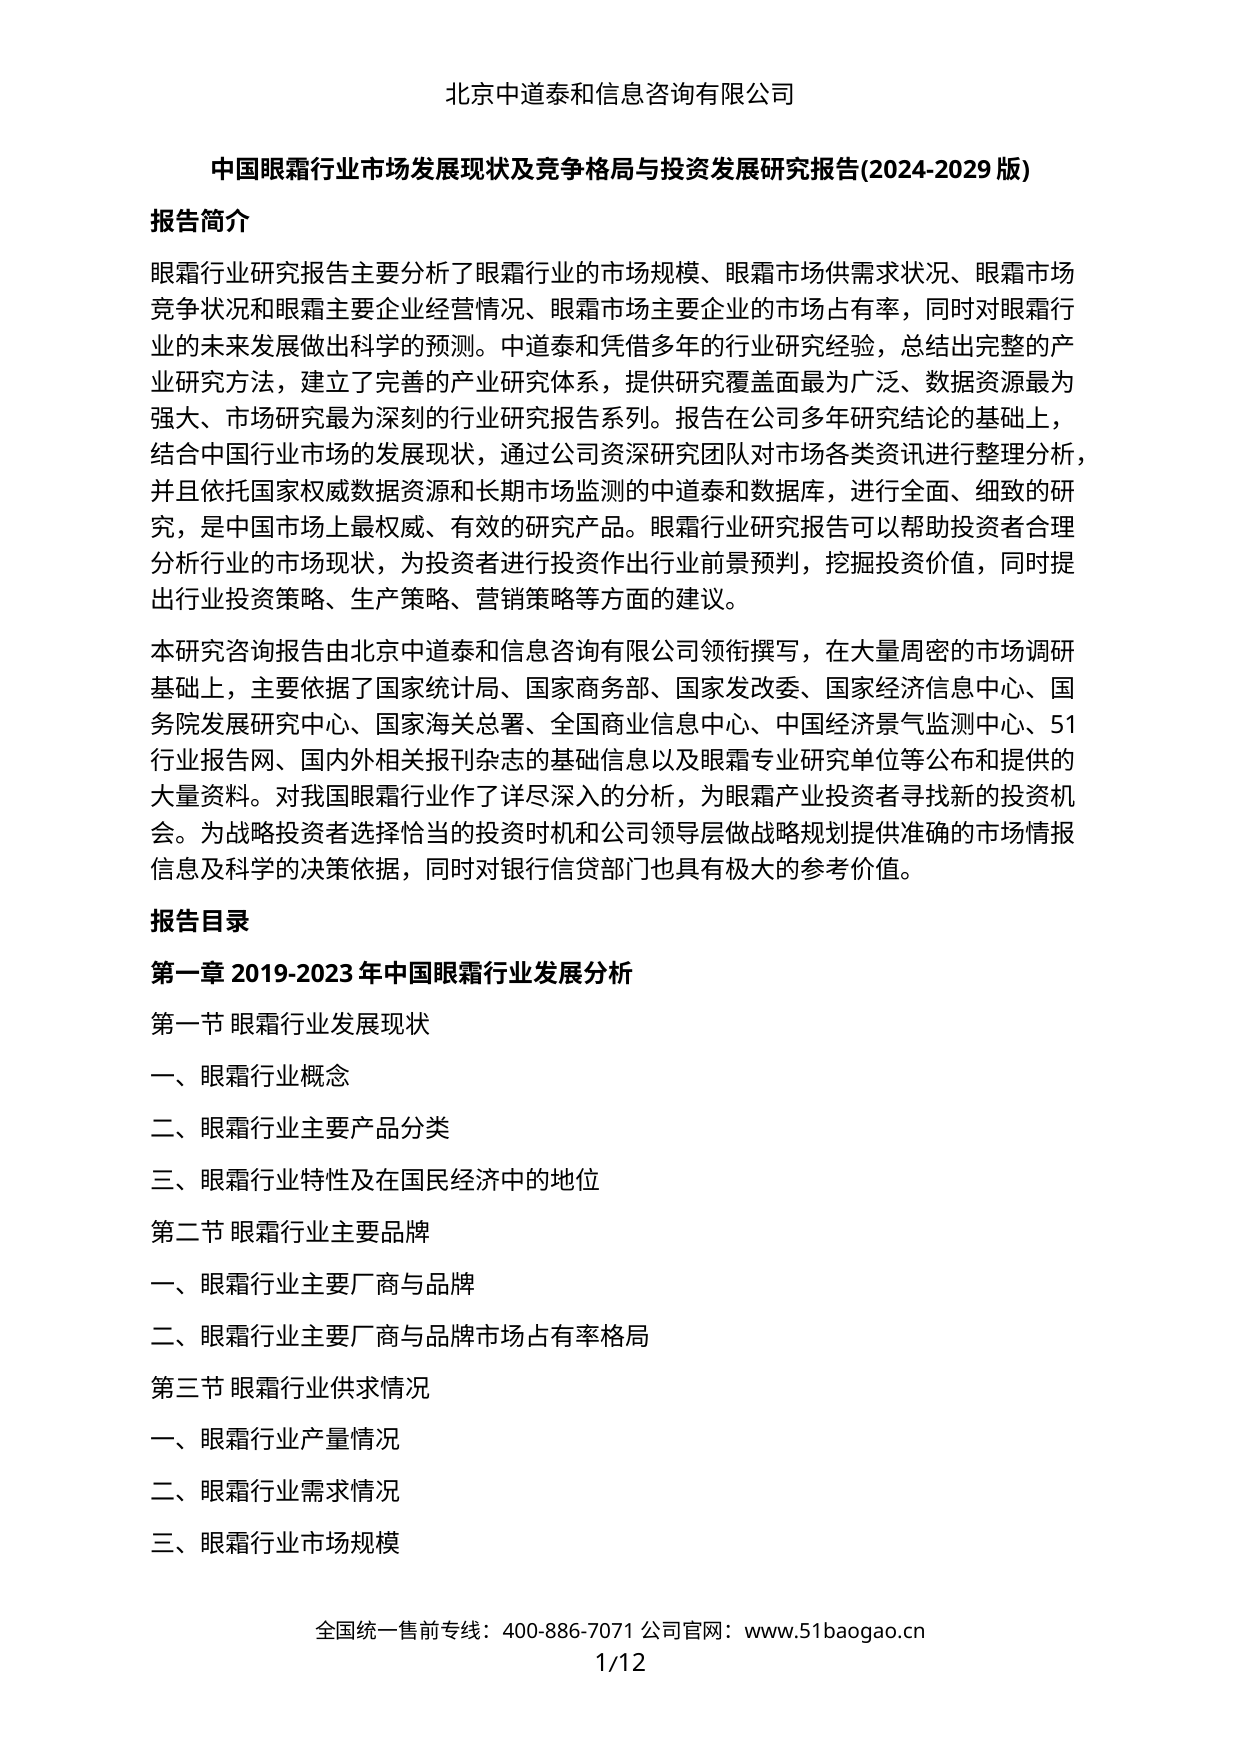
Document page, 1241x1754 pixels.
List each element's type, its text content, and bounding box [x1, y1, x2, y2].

text 二、眼霜行业主要产品分类 [150, 1109, 1090, 1145]
text 一、眼霜行业概念 [150, 1057, 1090, 1093]
text 第一章 2019-2023年中国眼霜行业发展分析 [150, 953, 1090, 989]
text 一、眼霜行业产量情况 [150, 1420, 1090, 1456]
text 三、眼霜行业市场规模 [150, 1524, 1090, 1560]
text 第三节 眼霜行业供求情况 [150, 1368, 1090, 1404]
text 第二节 眼霜行业主要品牌 [150, 1212, 1090, 1249]
text 报告目录 [150, 901, 1090, 937]
text 本研究咨询报告由北京中道泰和信息咨询有限公司领衔撰写，在大量周密的市场调研基础上，主要依据了国家统计局、国家商务部、国家发改委、国家经济信息中心、国务院发展研究中心、国家海关总署、全国商业信息中心、中国经济景气监测中心、51行业报告网、国内外相关报刊杂志的基础信息以及眼霜专业研究单位等公布和提供的大量资料。对我国眼霜行业作了详尽深入的分析，为眼霜产业投资者寻找新的投资机会。为战略投资者选择恰当的投资时机和公司领导层做战略规划提供准确的市场情报信息及科学的决策依据，同时对银行信贷部门也具有极大的参考价值。 [150, 632, 1090, 886]
text 报告简介 [150, 202, 1090, 238]
text 第一节 眼霜行业发展现状 [150, 1005, 1090, 1041]
text 三、眼霜行业特性及在国民经济中的地位 [150, 1161, 1090, 1197]
text 中国眼霜行业市场发展现状及竞争格局与投资发展研究报告(2024-2029版) [150, 150, 1090, 186]
text 眼霜行业研究报告主要分析了眼霜行业的市场规模、眼霜市场供需求状况、眼霜市场竞争状况和眼霜主要企业经营情况、眼霜市场主要企业的市场占有率，同时对眼霜行业的未来发展做出科学的预测。中道泰和凭借多年的行业研究经验，总结出完整的产业研究方法，建立了完善的产业研究体系，提供研究覆盖面最为广泛、数据资源最为强大、市场研究最为深刻的行业研究报告系列。报告在公司多年研究结论的基础上，结合中国行业市场的发展现状，通过公司资深研究团队对市场各类资讯进行整理分析，并且依托国家权威数据资源和长期市场监测的中道泰和数据库，进行全面、细致的研究，是中国市场上最权威、有效的研究产品。眼霜行业研究报告可以帮助投资者合理分析行业的市场现状，为投资者进行投资作出行业前景预判，挖掘投资价值，同时提出行业投资策略、生产策略、营销策略等方面的建议。 [150, 254, 1090, 616]
text 一、眼霜行业主要厂商与品牌 [150, 1264, 1090, 1301]
text 二、眼霜行业需求情况 [150, 1472, 1090, 1508]
text 二、眼霜行业主要厂商与品牌市场占有率格局 [150, 1316, 1090, 1352]
